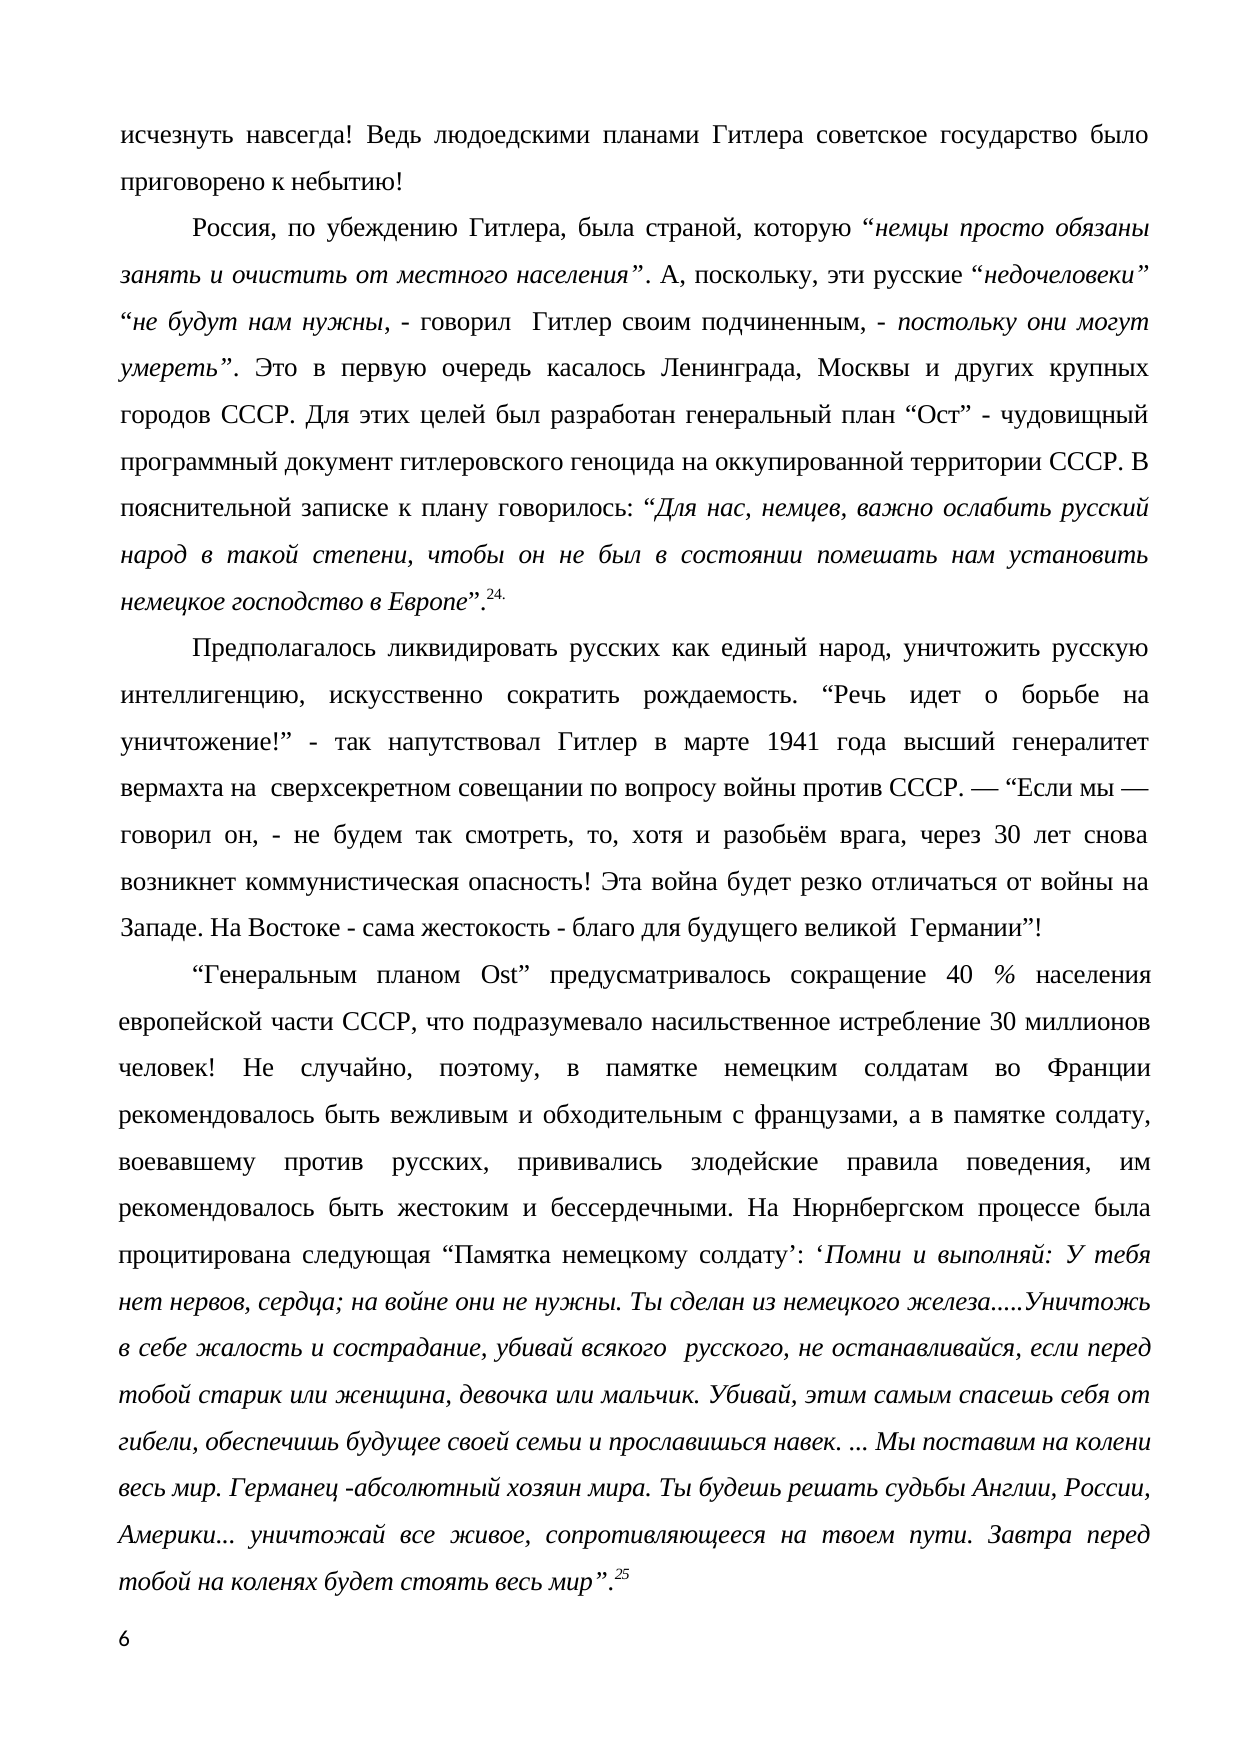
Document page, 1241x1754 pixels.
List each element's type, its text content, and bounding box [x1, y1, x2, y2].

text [120, 118, 1149, 196]
text “Генеральным планом Ost” предусматривалось сокращение 40 % населения европейской части СССР, что подразумевало насильственное истребление 30 миллионов человек! Не случайно, поэтому, в памятке немецким солдатам во Франции рекомендовалось быть вежливым и обходительным с французами, а в памятке солдату, воевавшему против русских, прививались злодейские правила поведения, им рекомендовалось быть жестоким и бессердечными. На Нюрнбергском процессе была процитирована следующая “Памятка немецкому солдату’: ‘Помни и выполняй: У тебя нет нервов, сердца; на войне они не нужны. Ты сделан из немецкого железа.....Уничтожь в себе жалость и сострадание, убивай всякого русского, не останавливайся, если перед тобой старик или женщина, девочка или мальчик. Убивай, этим самым спасешь себя от гибели, обеспечишь будущее своей семьи и прославишься навек. ... Мы поставим на колени весь мир. Германец -абсолютный хозяин мира. Ты будешь решать судьбы Англии, России, Америки... уничтожай все живое, сопротивляющееся на твоем пути. Завтра перед тобой на коленях будет стоять весь мир”.25 [118, 958, 1152, 1596]
text Предполагалось ликвидировать русских как единый народ, уничтожить русскую интеллигенцию, искусственно сократить рождаемость. “Речь идет о борьбе на уничтожение!” - так напутствовал Гитлер в марте 1941 года высший генералитет вермахта на сверхсекретном совещании по вопросу войны против СССР. — “Если мы — говорил он, - не будем так смотреть, то, хотя и разобьём врага, через 30 лет снова возникнет коммунистическая опасность! Эта война будет резко отличаться от войны на Западе. На Востоке - сама жестокость - благо для будущего великой Германии”! [120, 631, 1149, 943]
text Россия, по убеждению Гитлера, была страной, которую “немцы просто обязаны занять и очистить от местного населения”. А, поскольку, эти русские “недочеловеки” “не будут нам нужны, - говорил Гитлер своим подчиненным, - постольку они могут умереть”. Это в первую очередь касалось Ленинграда, Москвы и других крупных городов СССР. Для этих целей был разработан генеральный план “Ост” - чудовищный программный документ гитлеровского геноцида на оккупированной территории СССР. В пояснительной записке к плану говорилось: “Для нас, немцев, важно ослабить русский народ в такой степени, чтобы он не был в состоянии помешать нам установить немецкое господство в Европе”.24. [120, 211, 1149, 616]
